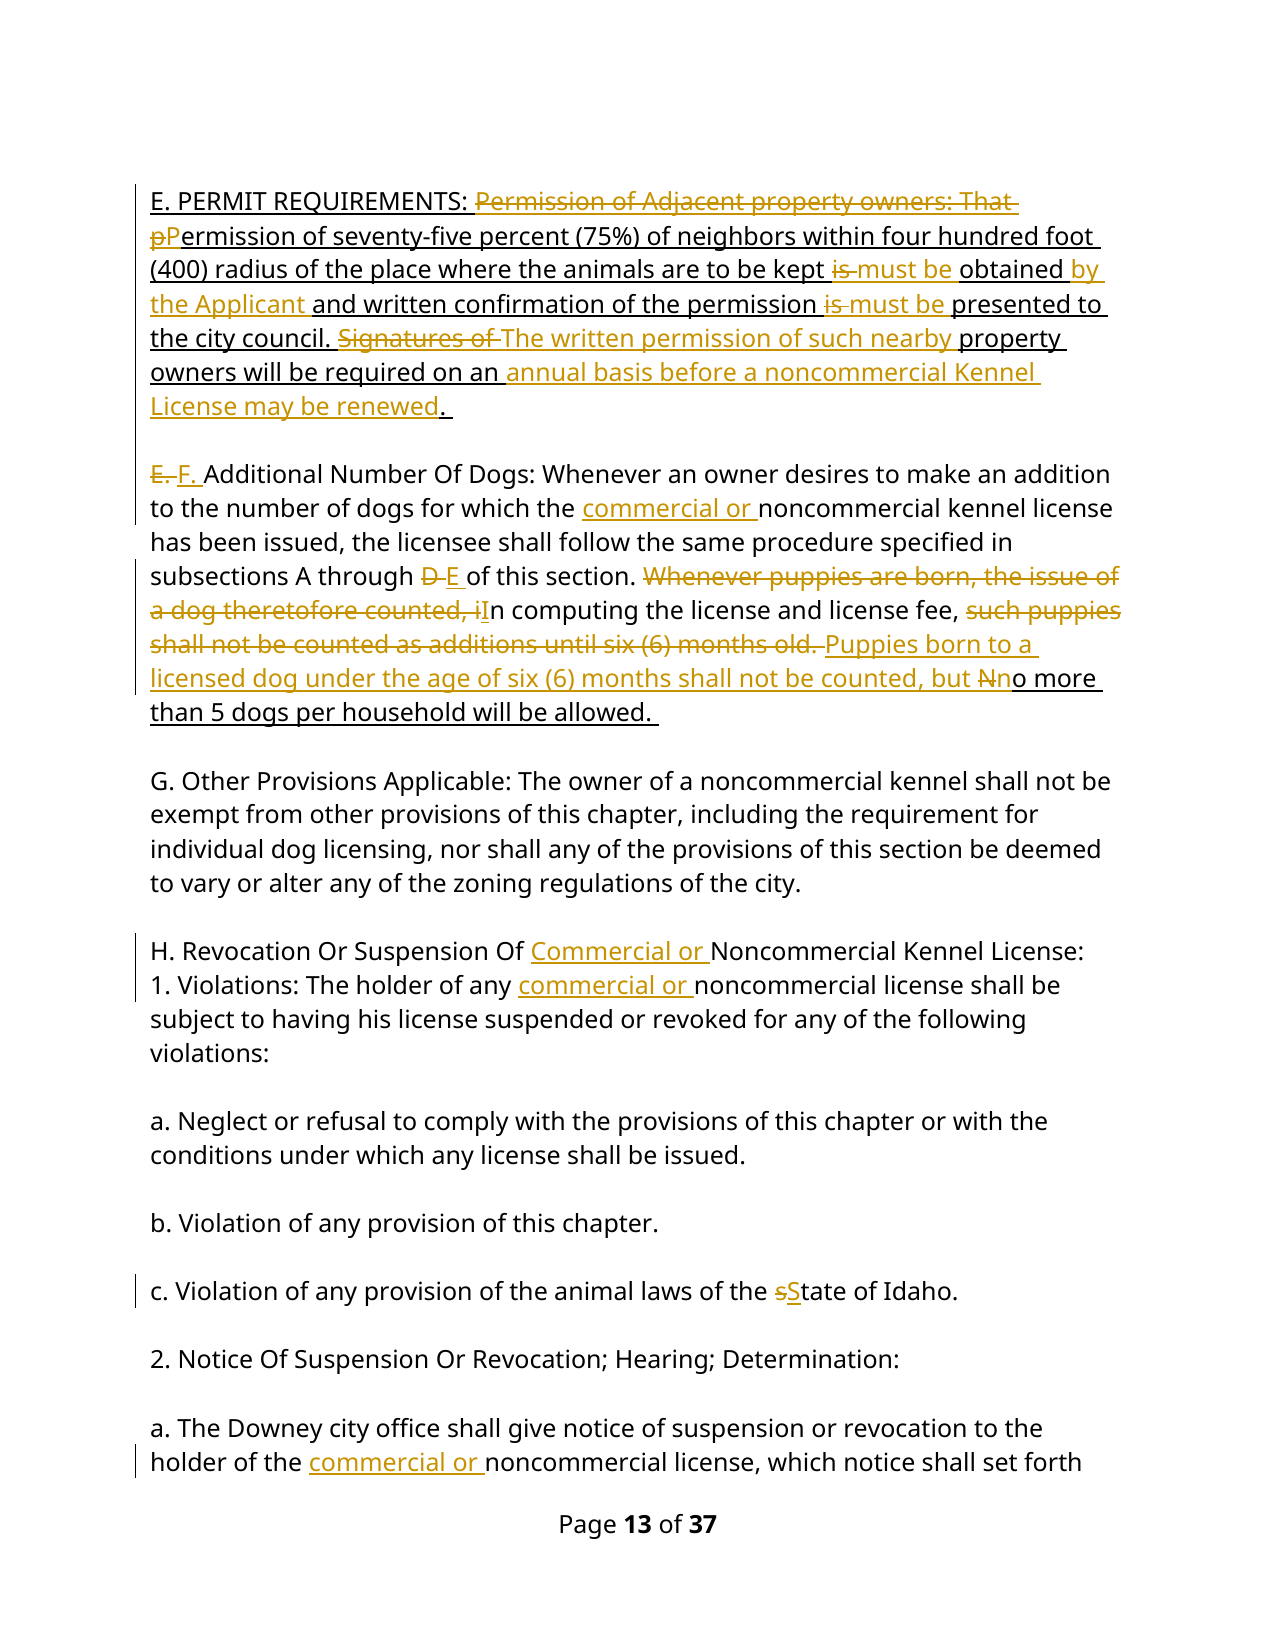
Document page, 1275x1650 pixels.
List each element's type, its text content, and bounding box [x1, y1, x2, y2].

text Additional Number Of Dogs: Whenever an owner desires to make an addition to the number of dogs for which the noncommercial kennel license has been issued, the licensee shall follow the same procedure specified in subsections A through of this section. n computing the license and license fee, o more than 5 dogs per household will be allowed. [150, 457, 1125, 729]
text 2. Notice Of Suspension Or Revocation; Hearing; Determination: [150, 1342, 1125, 1376]
text c. Violation of any provision of the animal laws of the tate of Idaho. [150, 1274, 1125, 1308]
text H. Revocation Or Suspension Of Noncommercial Kennel License: [150, 933, 1125, 967]
text E. PERMIT REQUIREMENTS: ermission of seventy-five percent (75%) of neighbors within four hundred foot (400) radius of the place where the animals are to be kept obtained and written confirmation of the permission presented to the city council. property owners will be required on an . [150, 184, 1125, 422]
text b. Violation of any provision of this chapter. [150, 1206, 1125, 1240]
text G. Other Provisions Applicable: The owner of a noncommercial kennel shall not be exempt from other provisions of this chapter, including the requirement for individual dog licensing, nor shall any of the provisions of this section be deemed to vary or alter any of the zoning regulations of the city. [150, 763, 1125, 899]
text 1. Violations: The holder of any noncommercial license shall be subject to having his license suspended or revoked for any of the following violations: [150, 967, 1125, 1070]
text a. Neglect or refusal to comply with the provisions of this chapter or with the conditions under which any license shall be issued. [150, 1104, 1125, 1172]
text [150, 1410, 1125, 1478]
